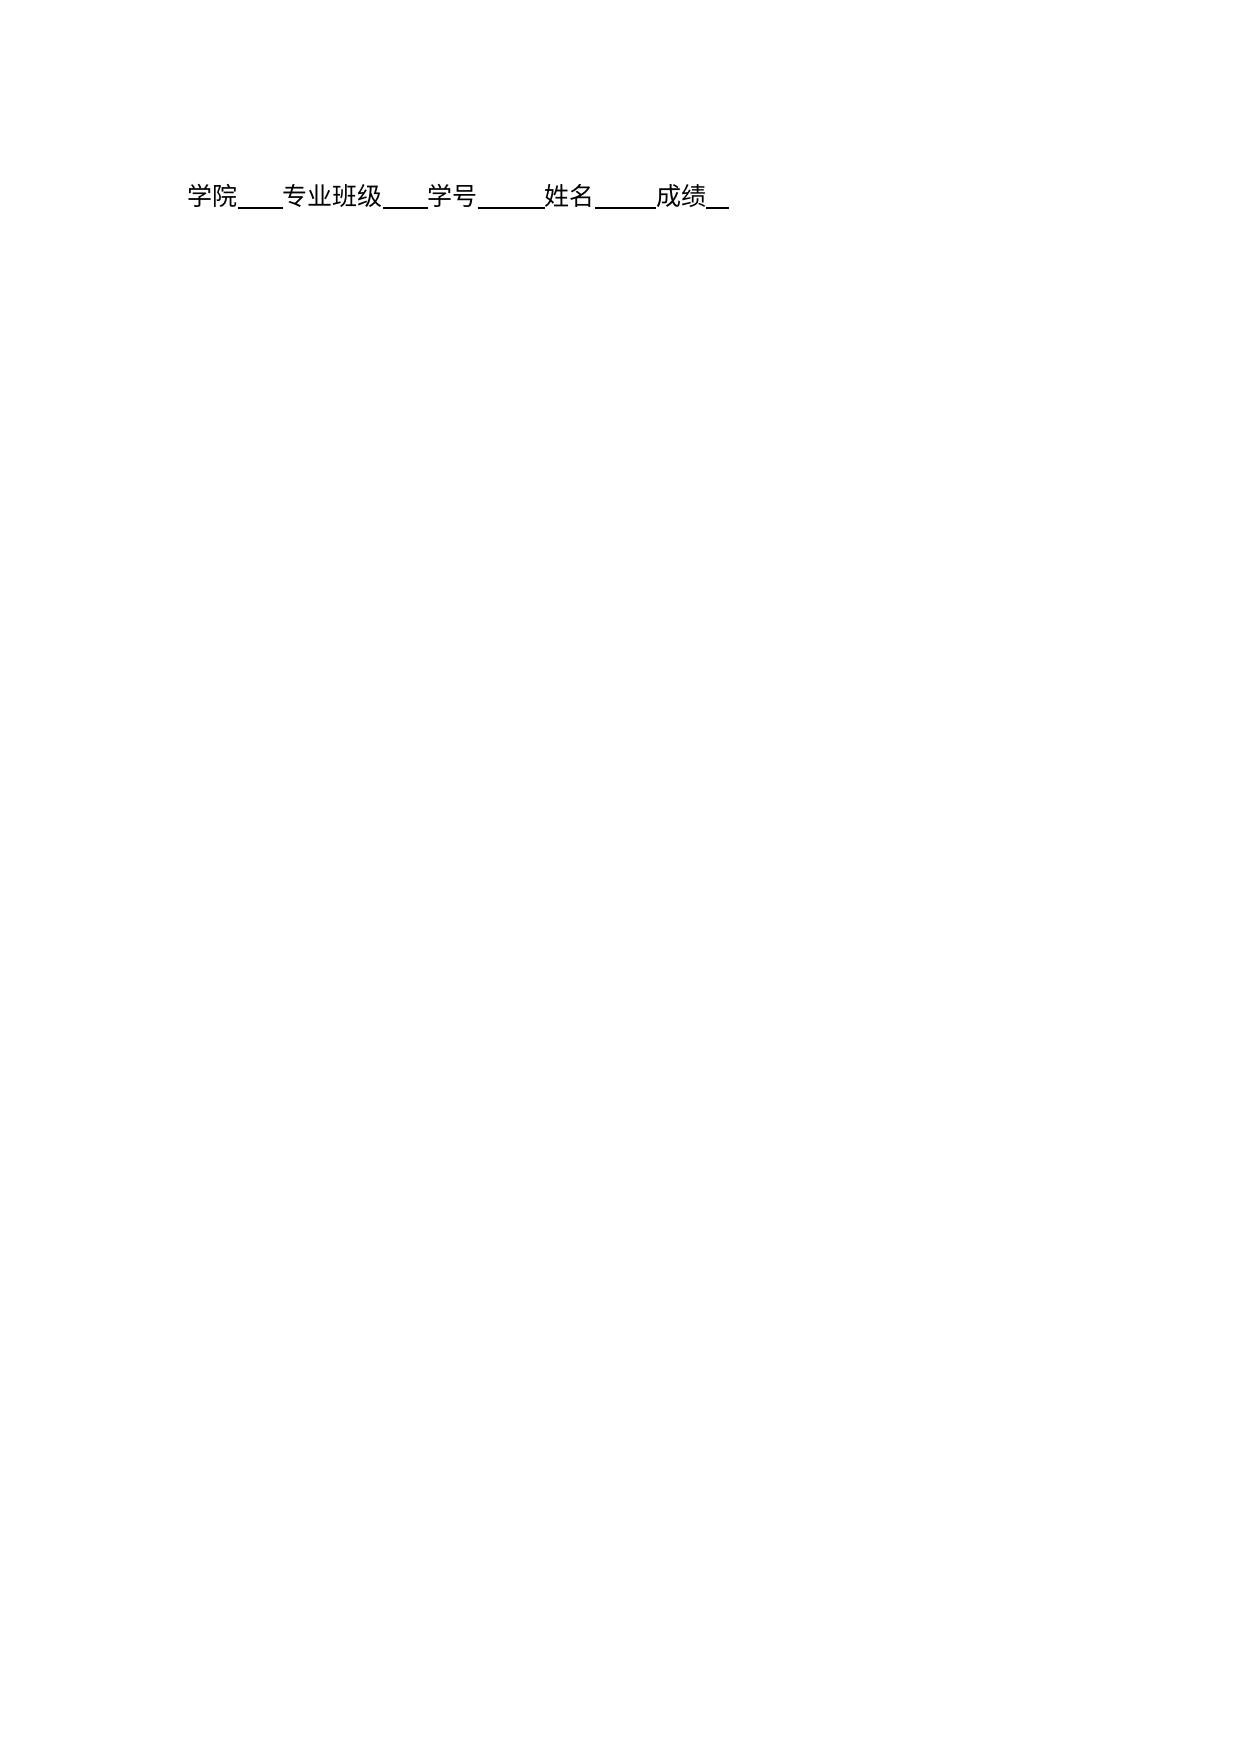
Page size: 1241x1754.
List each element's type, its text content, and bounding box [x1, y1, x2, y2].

text 学院 专业班级 学号 姓名 成绩 [187, 162, 1053, 227]
